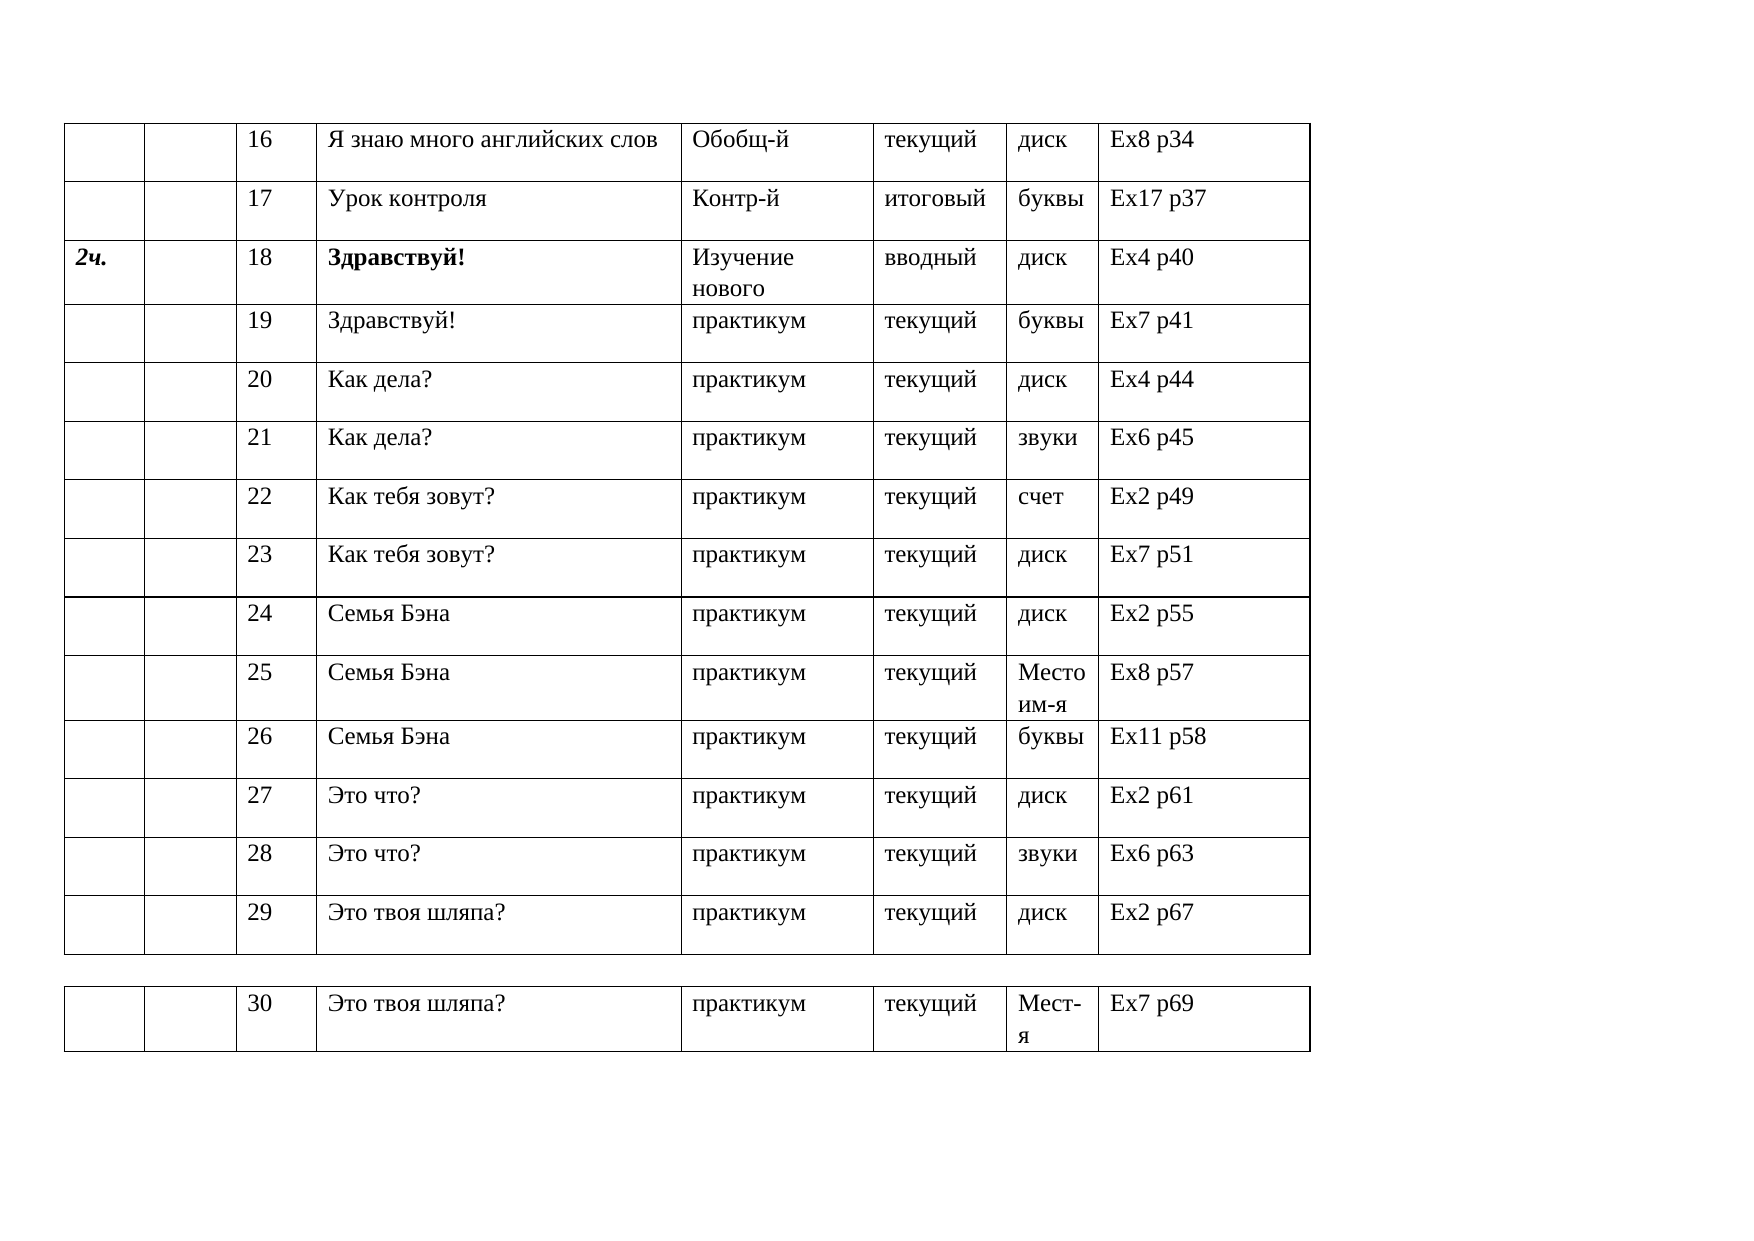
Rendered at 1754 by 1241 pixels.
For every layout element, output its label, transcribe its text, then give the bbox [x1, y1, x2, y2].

table_cell Обобщ-й [682, 124, 873, 181]
table_cell Как дела? [317, 422, 681, 479]
table_cell текущий [874, 721, 1006, 778]
table_cell практикум [682, 656, 873, 720]
table_cell [145, 539, 236, 596]
table_header 30 [237, 987, 316, 1051]
table_cell счет [1007, 480, 1098, 538]
table_cell Контр-й [682, 182, 873, 240]
table_cell практикум [682, 539, 873, 596]
table_cell диск [1007, 363, 1098, 421]
table_cell Здравствуй! [317, 305, 681, 362]
table_cell [65, 124, 144, 181]
table_header практикум [682, 987, 873, 1051]
table_cell практикум [682, 838, 873, 895]
table_cell буквы [1007, 305, 1098, 362]
table_cell 29 [237, 896, 316, 954]
table_cell 25 [237, 656, 316, 720]
table_cell [65, 721, 144, 778]
table_cell итоговый [874, 182, 1006, 240]
table_cell практикум [682, 422, 873, 479]
table_cell Ех8 р57 [1099, 656, 1309, 720]
table_cell Это твоя шляпа? [317, 896, 681, 954]
table_cell [145, 779, 236, 837]
table_cell [65, 480, 144, 538]
table_cell 21 [237, 422, 316, 479]
table_cell [145, 241, 236, 304]
table_cell Ех7 р41 [1099, 305, 1309, 362]
table_cell Ех2 р67 [1099, 896, 1309, 954]
table_cell текущий [874, 124, 1006, 181]
table_cell 24 [237, 598, 316, 655]
table_cell Ех2 р55 [1099, 598, 1309, 655]
table_cell [145, 721, 236, 778]
table_cell текущий [874, 305, 1006, 362]
table_cell [145, 182, 236, 240]
table_cell практикум [682, 363, 873, 421]
table_cell 22 [237, 480, 316, 538]
table_cell 26 [237, 721, 316, 778]
table_cell Как тебя зовут? [317, 539, 681, 596]
table_cell [145, 363, 236, 421]
table_cell 27 [237, 779, 316, 837]
table_cell Ех4 р40 [1099, 241, 1309, 304]
table_cell текущий [874, 363, 1006, 421]
table_cell [65, 305, 144, 362]
table_cell практикум [682, 598, 873, 655]
table_cell Семья Бэна [317, 598, 681, 655]
table_cell Это что? [317, 779, 681, 837]
table_cell текущий [874, 779, 1006, 837]
table_cell Ех2 р49 [1099, 480, 1309, 538]
table_cell звуки [1007, 838, 1098, 895]
table_cell [145, 838, 236, 895]
table_cell [65, 422, 144, 479]
table_cell 2ч. [65, 241, 144, 304]
table_cell практикум [682, 896, 873, 954]
table_cell Семья Бэна [317, 656, 681, 720]
table_cell практикум [682, 480, 873, 538]
table_cell [65, 779, 144, 837]
table_cell вводный [874, 241, 1006, 304]
table_cell [65, 539, 144, 596]
table_cell практикум [682, 721, 873, 778]
table_cell Здравствуй! [317, 241, 681, 304]
table_header [145, 987, 236, 1051]
table_cell Ех17 р37 [1099, 182, 1309, 240]
table_cell буквы [1007, 182, 1098, 240]
table_cell Ех4 р44 [1099, 363, 1309, 421]
table_cell Ех6 р63 [1099, 838, 1309, 895]
table_cell [65, 838, 144, 895]
table_cell [145, 305, 236, 362]
table_cell практикум [682, 305, 873, 362]
table_cell диск [1007, 598, 1098, 655]
table_cell [65, 182, 144, 240]
table_cell текущий [874, 539, 1006, 596]
table_cell диск [1007, 779, 1098, 837]
table_header Это твоя шляпа? [317, 987, 681, 1051]
table_cell диск [1007, 539, 1098, 596]
table_cell Урок контроля [317, 182, 681, 240]
table_cell буквы [1007, 721, 1098, 778]
table_cell Как тебя зовут? [317, 480, 681, 538]
table_header Ех7 р69 [1099, 987, 1309, 1051]
table_cell Семья Бэна [317, 721, 681, 778]
table_cell Как дела? [317, 363, 681, 421]
table_cell Изучение нового [682, 241, 873, 304]
table_cell [145, 896, 236, 954]
table_cell [65, 598, 144, 655]
table_cell [65, 896, 144, 954]
table_cell [145, 656, 236, 720]
table_cell 19 [237, 305, 316, 362]
table_header Мест- я [1007, 987, 1098, 1051]
table_cell 28 [237, 838, 316, 895]
table_cell текущий [874, 838, 1006, 895]
table_cell 20 [237, 363, 316, 421]
table_cell 23 [237, 539, 316, 596]
table_cell текущий [874, 598, 1006, 655]
table_cell [145, 480, 236, 538]
table_cell практикум [682, 779, 873, 837]
table_cell Ех2 р61 [1099, 779, 1309, 837]
table_cell [145, 598, 236, 655]
table_cell текущий [874, 896, 1006, 954]
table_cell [317, 124, 681, 181]
table_cell Это что? [317, 838, 681, 895]
table_cell текущий [874, 480, 1006, 538]
table_header [65, 987, 144, 1051]
table_cell [65, 363, 144, 421]
table_cell текущий [874, 422, 1006, 479]
table_cell [145, 422, 236, 479]
table_cell Место им-я [1007, 656, 1098, 720]
table_cell [65, 656, 144, 720]
table_cell [145, 124, 236, 181]
table_cell Ех7 р51 [1099, 539, 1309, 596]
table_cell диск [1007, 241, 1098, 304]
table_cell диск [1007, 896, 1098, 954]
table_cell Ех8 р34 [1099, 124, 1309, 181]
table_cell Ех6 р45 [1099, 422, 1309, 479]
table_cell текущий [874, 656, 1006, 720]
table_cell 16 [237, 124, 316, 181]
table_cell 17 [237, 182, 316, 240]
table_cell диск [1007, 124, 1098, 181]
table_cell 18 [237, 241, 316, 304]
table_header текущий [874, 987, 1006, 1051]
table_cell Ех11 р58 [1099, 721, 1309, 778]
table_cell звуки [1007, 422, 1098, 479]
